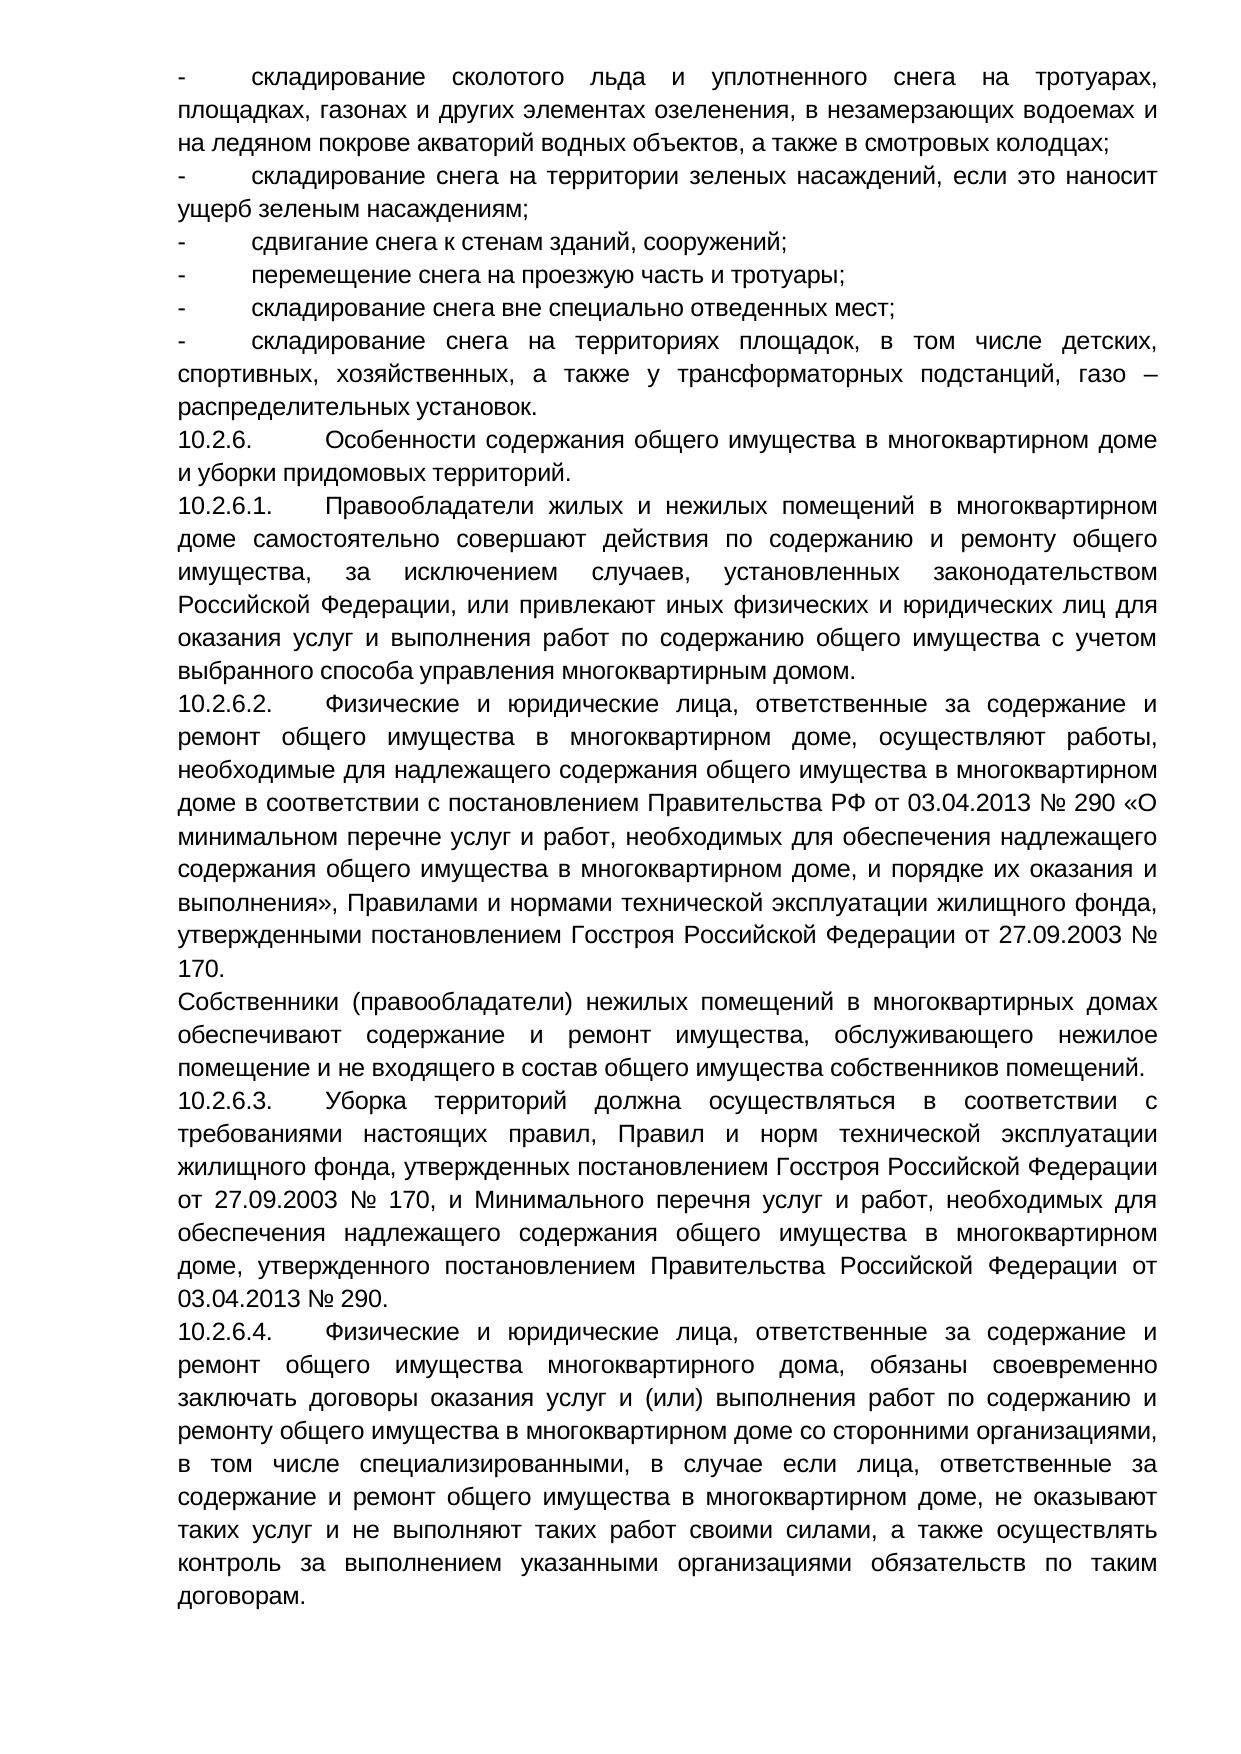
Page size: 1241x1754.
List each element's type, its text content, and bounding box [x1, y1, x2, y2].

text Собственники (правообладатели) нежилых помещений в многоквартирных домах обеспечивают содержание и ремонт имущества, обслуживающего нежилое помещение и не входящего в состав общего имущества собственников помещений. [177, 984, 1158, 1083]
text 10.2.6.2. Физические и юридические лица, ответственные за содержание и ремонт общего имущества в многоквартирном доме, осуществляют работы, необходимые для надлежащего содержания общего имущества в многоквартирном доме в соответствии с постановлением Правительства РФ от 03.04.2013 № 290 «О минимальном перечне услуг и работ, необходимых для обеспечения надлежащего содержания общего имущества в многоквартирном доме, и порядке их оказания и выполнения», Правилами и нормами технической эксплуатации жилищного фонда, утвержденными постановлением Госстроя Российской Федерации от 27.09.2003 № 170. [177, 686, 1158, 984]
text 10.2.6.4. Физические и юридические лица, ответственные за содержание и ремонт общего имущества многоквартирного дома, обязаны своевременно заключать договоры оказания услуг и (или) выполнения работ по содержанию и ремонту общего имущества в многоквартирном доме со сторонними организациями, в том числе специализированными, в случае если лица, ответственные за содержание и ремонт общего имущества в многоквартирном доме, не оказывают таких услуг и не выполняют таких работ своими силами, а также осуществлять контроль за выполнением указанными организациями обязательств по таким договорам. [177, 1314, 1158, 1611]
text - складирование сколотого льда и уплотненного снега на тротуарах, площадках, газонах и других элементах озеленения, в незамерзающих водоемах и на ледяном покрове акваторий водных объектов, а также в смотровых колодцах; [177, 59, 1158, 158]
text - складирование снега на территории зеленых насаждений, если это наносит ущерб зеленым насаждениям; [177, 158, 1158, 224]
text - складирование снега на территориях площадок, в том числе детских, спортивных, хозяйственных, а также у трансформаторных подстанций, газо – распределительных установок. [177, 323, 1158, 422]
text - перемещение снега на проезжую часть и тротуары; [177, 257, 1158, 290]
text 10.2.6. Особенности содержания общего имущества в многоквартирном доме и уборки придомовых территорий. [177, 422, 1158, 488]
text 10.2.6.1. Правообладатели жилых и нежилых помещений в многоквартирном доме самостоятельно совершают действия по содержанию и ремонту общего имущества, за исключением случаев, установленных законодательством Российской Федерации, или привлекают иных физических и юридических лиц для оказания услуг и выполнения работ по содержанию общего имущества с учетом выбранного способа управления многоквартирным домом. [177, 488, 1158, 686]
text - сдвигание снега к стенам зданий, сооружений; [177, 224, 1158, 257]
text 10.2.6.3. Уборка территорий должна осуществляться в соответствии с требованиями настоящих правил, Правил и норм технической эксплуатации жилищного фонда, утвержденных постановлением Госстроя Российской Федерации от 27.09.2003 № 170, и Минимального перечня услуг и работ, необходимых для обеспечения надлежащего содержания общего имущества в многоквартирном доме, утвержденного постановлением Правительства Российской Федерации от 03.04.2013 № 290. [177, 1083, 1158, 1314]
text - складирование снега вне специально отведенных мест; [177, 290, 1158, 323]
